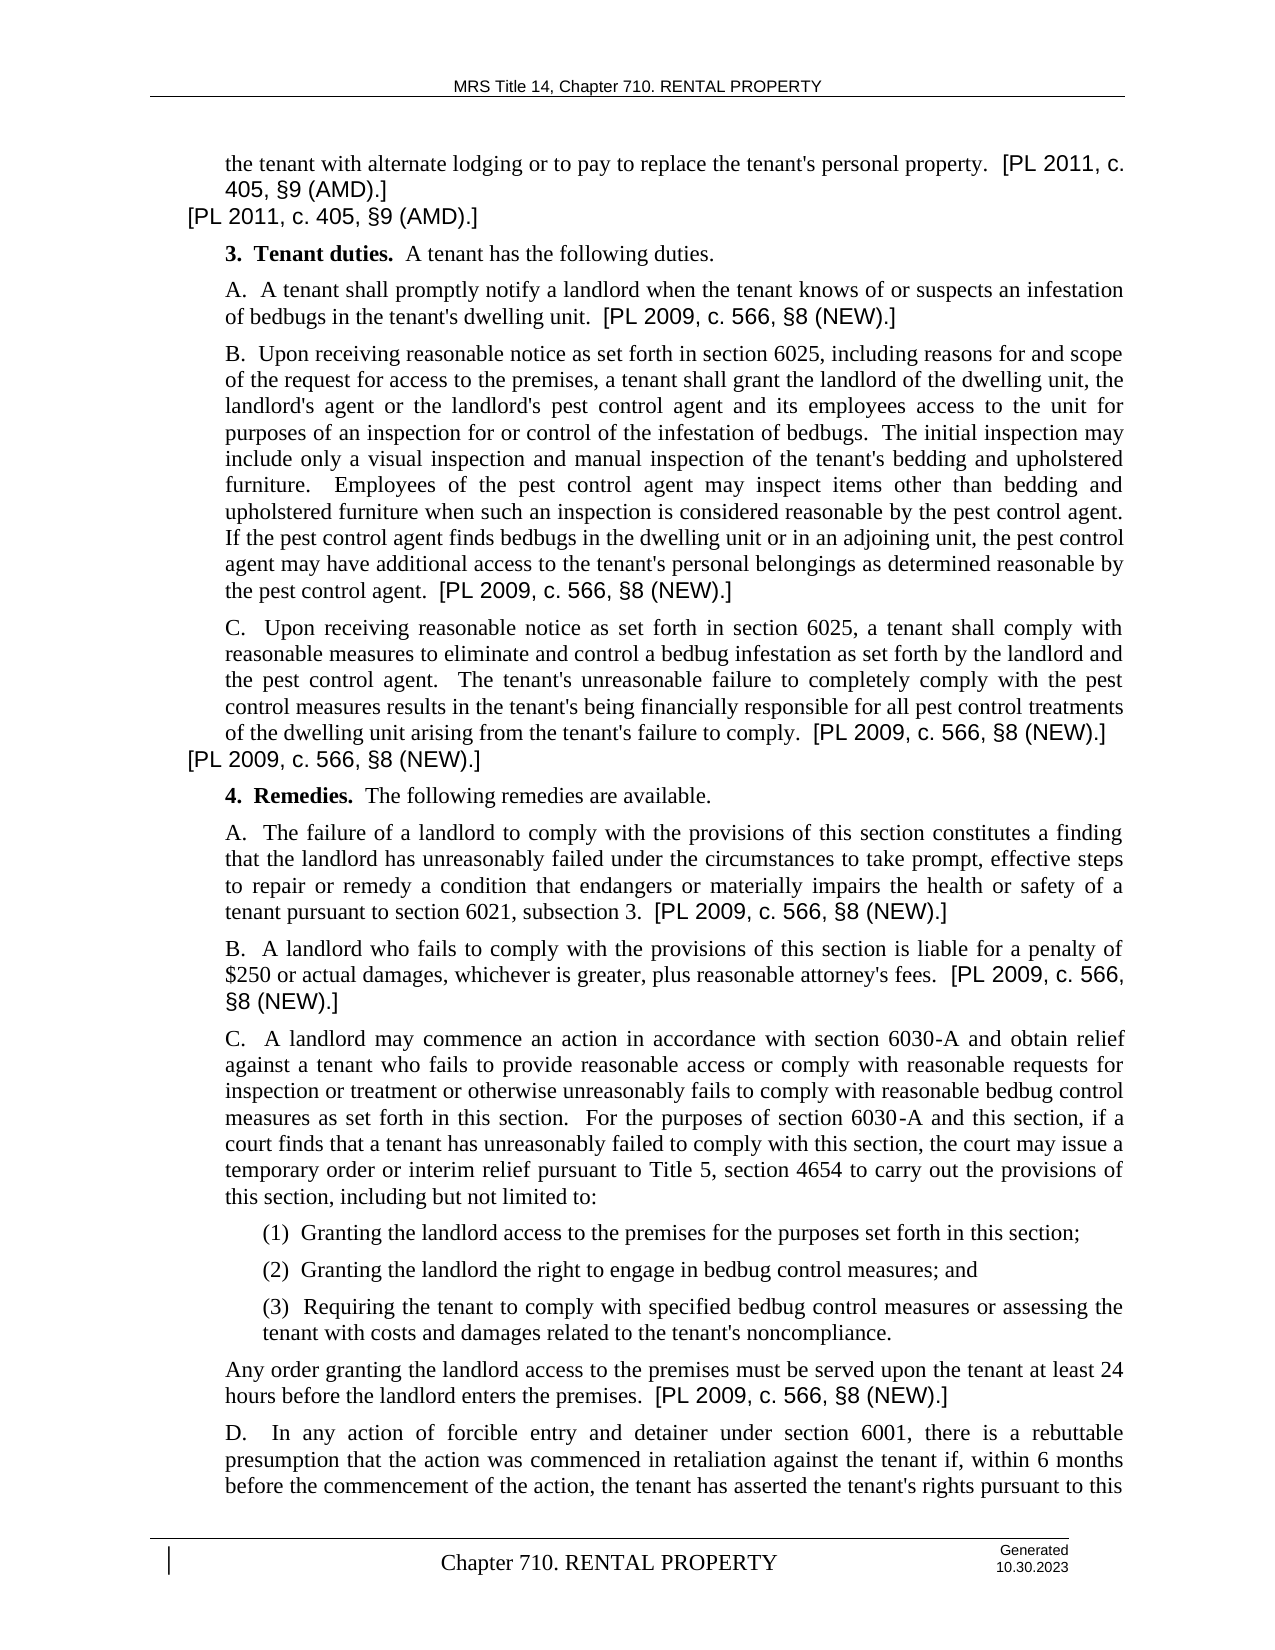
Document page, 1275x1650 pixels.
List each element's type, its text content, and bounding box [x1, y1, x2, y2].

text (1) Granting the landlord access to the premises for the purposes set forth in this section; [262, 1219, 1125, 1246]
text 4. Remedies. The following remedies are available. [187, 782, 1125, 809]
text [PL 2009, c. 566, §8 (NEW).] [187, 746, 1125, 772]
text [PL 2011, c. 405, §9 (AMD).] [187, 203, 1125, 229]
text B. A landlord who fails to comply with the provisions of this section is liable for a penalty of $250 or actual damages, whichever is greater, plus reasonable attorney's fees. [PL 2009, c. 566, §8 (NEW).] [225, 935, 1125, 1014]
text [225, 1419, 1125, 1498]
text A. The failure of a landlord to comply with the provisions of this section constitutes a finding that the landlord has unreasonably failed under the circumstances to take prompt, effective steps to repair or remedy a condition that endangers or materially impairs the health or safety of a tenant pursuant to section 6021, subsection 3. [PL 2009, c. 566, §8 (NEW).] [225, 819, 1125, 924]
text Any order granting the landlord access to the premises must be served upon the tenant at least 24 hours before the landlord enters the premises. [PL 2009, c. 566, §8 (NEW).] [225, 1356, 1125, 1409]
text A. A tenant shall promptly notify a landlord when the tenant knows of or suspects an infestation of bedbugs in the tenant's dwelling unit. [PL 2009, c. 566, §8 (NEW).] [225, 276, 1125, 329]
text 3. Tenant duties. A tenant has the following duties. [187, 239, 1125, 266]
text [225, 150, 1125, 203]
text B. Upon receiving reasonable notice as set forth in section 6025, including reasons for and scope of the request for access to the premises, a tenant shall grant the landlord of the dwelling unit, the landlord's agent or the landlord's pest control agent and its employees access to the unit for purposes of an inspection for or control of the infestation of bedbugs. The initial inspection may include only a visual inspection and manual inspection of the tenant's bedding and upholstered furniture. Employees of the pest control agent may inspect items other than bedding and upholstered furniture when such an inspection is considered reasonable by the pest control agent. If the pest control agent finds bedbugs in the dwelling unit or in an adjoining unit, the pest control agent may have additional access to the tenant's personal belongings as determined reasonable by the pest control agent. [PL 2009, c. 566, §8 (NEW).] [225, 339, 1125, 603]
text C. A landlord may commence an action in accordance with section 6030‑A and obtain relief against a tenant who fails to provide reasonable access or comply with reasonable requests for inspection or treatment or otherwise unreasonably fails to comply with reasonable bedbug control measures as set forth in this section. For the purposes of section 6030‑A and this section, if a court finds that a tenant has unreasonably failed to comply with this section, the court may issue a temporary order or interim relief pursuant to Title 5, section 4654 to carry out the provisions of this section, including but not limited to: [225, 1024, 1125, 1209]
text (2) Granting the landlord the right to engage in bedbug control measures; and [262, 1256, 1125, 1283]
text (3) Requiring the tenant to comply with specified bedbug control measures or assessing the tenant with costs and damages related to the tenant's noncompliance. [262, 1293, 1125, 1346]
text C. Upon receiving reasonable notice as set forth in section 6025, a tenant shall comply with reasonable measures to eliminate and control a bedbug infestation as set forth by the landlord and the pest control agent. The tenant's unreasonable failure to completely comply with the pest control measures results in the tenant's being financially responsible for all pest control treatments of the dwelling unit arising from the tenant's failure to comply. [PL 2009, c. 566, §8 (NEW).] [225, 614, 1125, 746]
